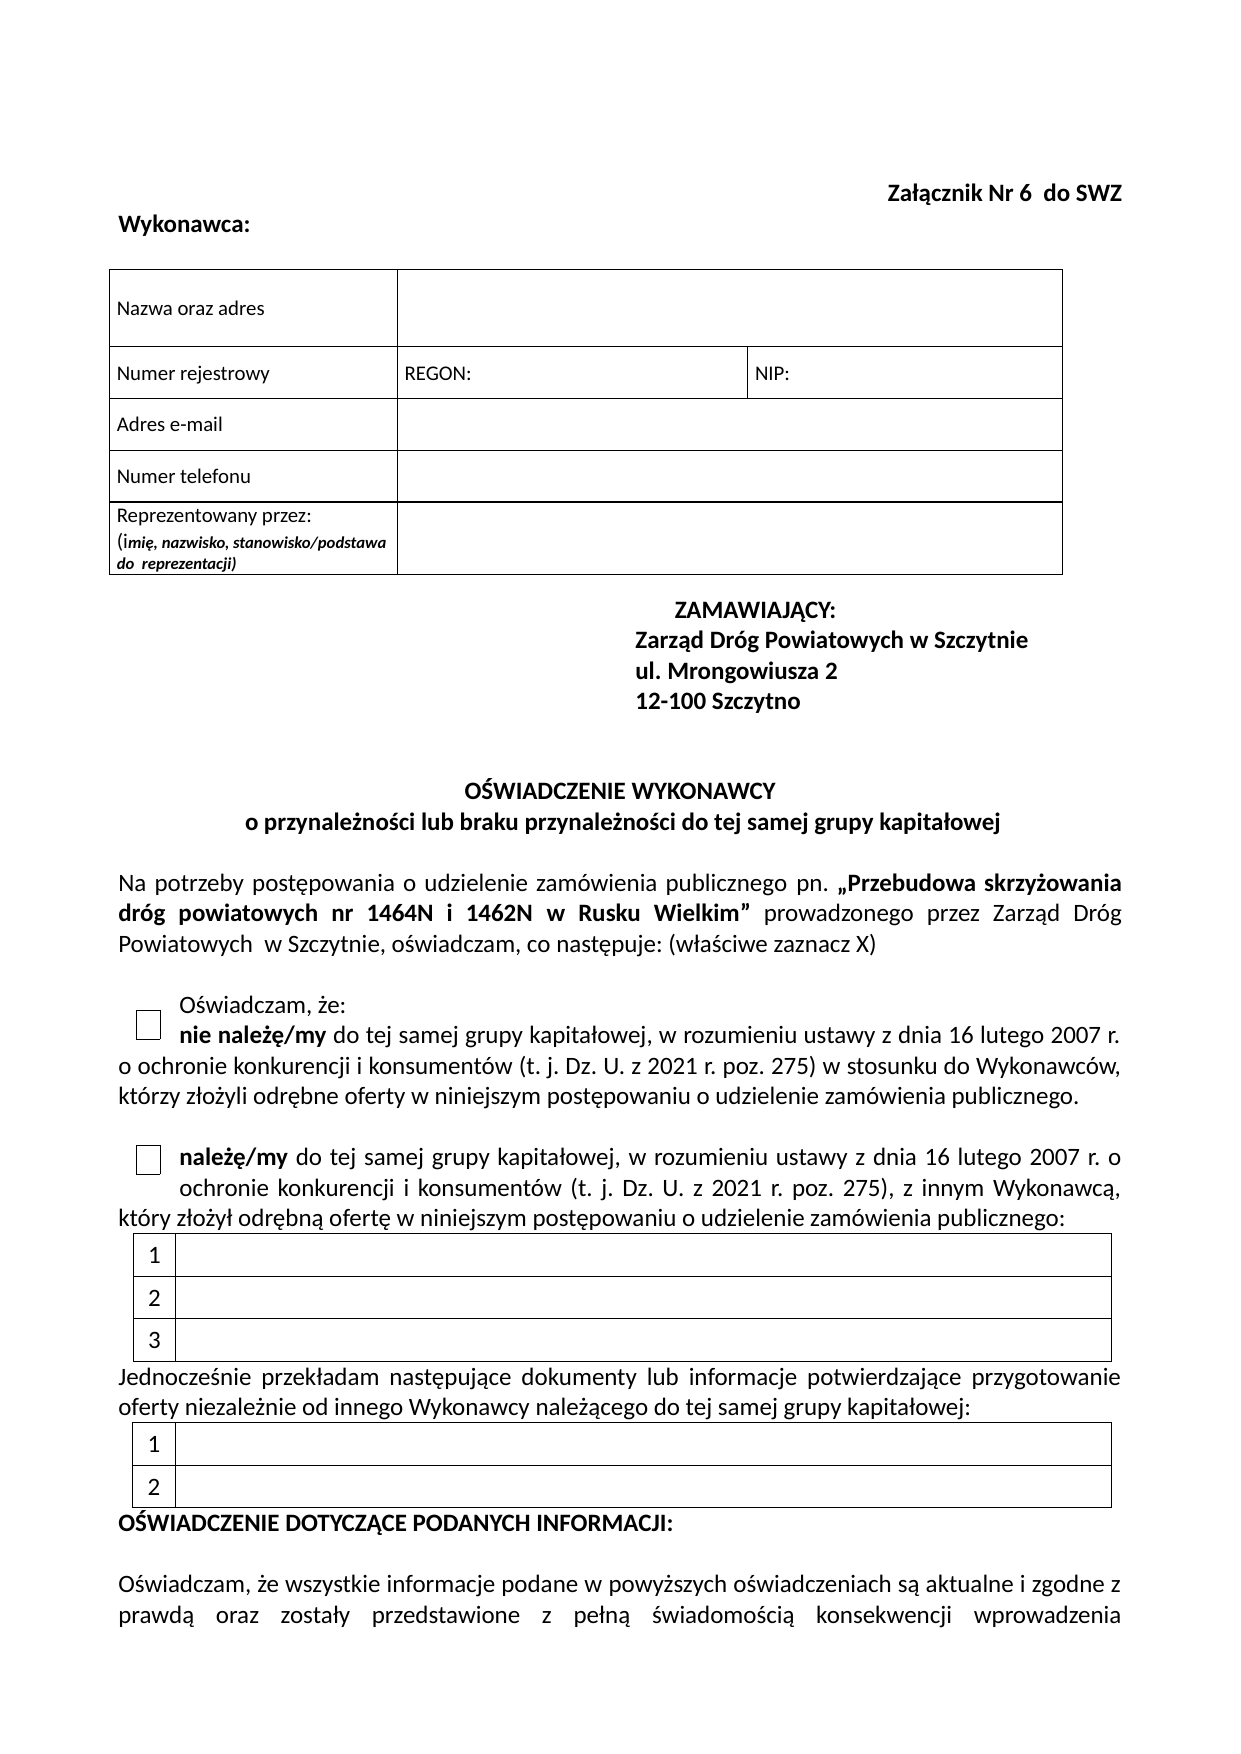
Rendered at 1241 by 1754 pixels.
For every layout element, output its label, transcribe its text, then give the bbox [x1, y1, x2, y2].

table_header 1 [133, 1423, 175, 1464]
text należę/my do tej samej grupy kapitałowej, w rozumieniu ustawy z dnia 16 lutego 2007 r. o ochronie konkurencji i konsumentów (t. j. Dz. U. z 2021 r. poz. 275), z innym Wykonawcą, który złożył odrębną ofertę w niniejszym postępowaniu o udzielenie zamówienia publicznego: [118, 1141, 1122, 1233]
table_cell NIP: [748, 347, 1062, 398]
table_header [398, 270, 1062, 346]
table_cell [176, 1319, 1111, 1361]
table_cell Adres e-mail [110, 399, 397, 449]
table_cell Numer rejestrowy [110, 347, 397, 398]
table_header 1 [134, 1234, 175, 1276]
table_cell [176, 1466, 1111, 1507]
table_cell [398, 451, 1062, 501]
text Wykonawca: [118, 208, 1122, 238]
text ZAMAWIAJĄCY: [118, 594, 1122, 624]
table_header [176, 1423, 1111, 1464]
table_header Nazwa oraz adres [110, 270, 397, 346]
text 12-100 Szczytno [118, 685, 1122, 716]
text Załącznik Nr 6 do SWZ [118, 177, 1122, 208]
table_cell [398, 399, 1062, 449]
table_cell [176, 1277, 1111, 1318]
text OŚWIADCZENIE DOTYCZĄCE PODANYCH INFORMACJI: [118, 1508, 1122, 1538]
text nie należę/my do tej samej grupy kapitałowej, w rozumieniu ustawy z dnia 16 lutego 2007 r. o ochronie konkurencji i konsumentów (t. j. Dz. U. z 2021 r. poz. 275) w stosunku do Wykonawców, którzy złożyli odrębne oferty w niniejszym postępowaniu o udzielenie zamówienia publicznego. [118, 1019, 1122, 1111]
text OŚWIADCZENIE WYKONAWCY [118, 775, 1122, 806]
table_cell 3 [134, 1319, 175, 1361]
text Zarząd Dróg Powiatowych w Szczytnie [118, 624, 1122, 655]
text o przynależności lub braku przynależności do tej samej grupy kapitałowej [118, 806, 1122, 836]
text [118, 1569, 1122, 1630]
table_cell 2 [133, 1466, 175, 1507]
table_cell Numer telefonu [110, 451, 397, 501]
text Oświadczam, że: [118, 989, 1122, 1019]
text Na potrzeby postępowania o udzielenie zamówienia publicznego pn. „Przebudowa skrzyżowania dróg powiatowych nr 1464N i 1462N w Rusku Wielkim” prowadzonego przez Zarząd Dróg Powiatowych w Szczytnie, oświadczam, co następuje: (właściwe zaznacz X) [118, 867, 1122, 958]
table_cell [398, 503, 1062, 574]
table_header [176, 1234, 1111, 1276]
table_cell REGON: [398, 347, 747, 398]
text Jednocześnie przekładam następujące dokumenty lub informacje potwierdzające przygotowanie oferty niezależnie od innego Wykonawcy należącego do tej samej grupy kapitałowej: [118, 1361, 1122, 1422]
table_cell 2 [134, 1277, 175, 1318]
table_cell Reprezentowany przez: (imię, nazwisko, stanowisko/podstawa do reprezentacji) [110, 503, 397, 574]
text ul. Mrongowiusza 2 [118, 655, 1122, 685]
